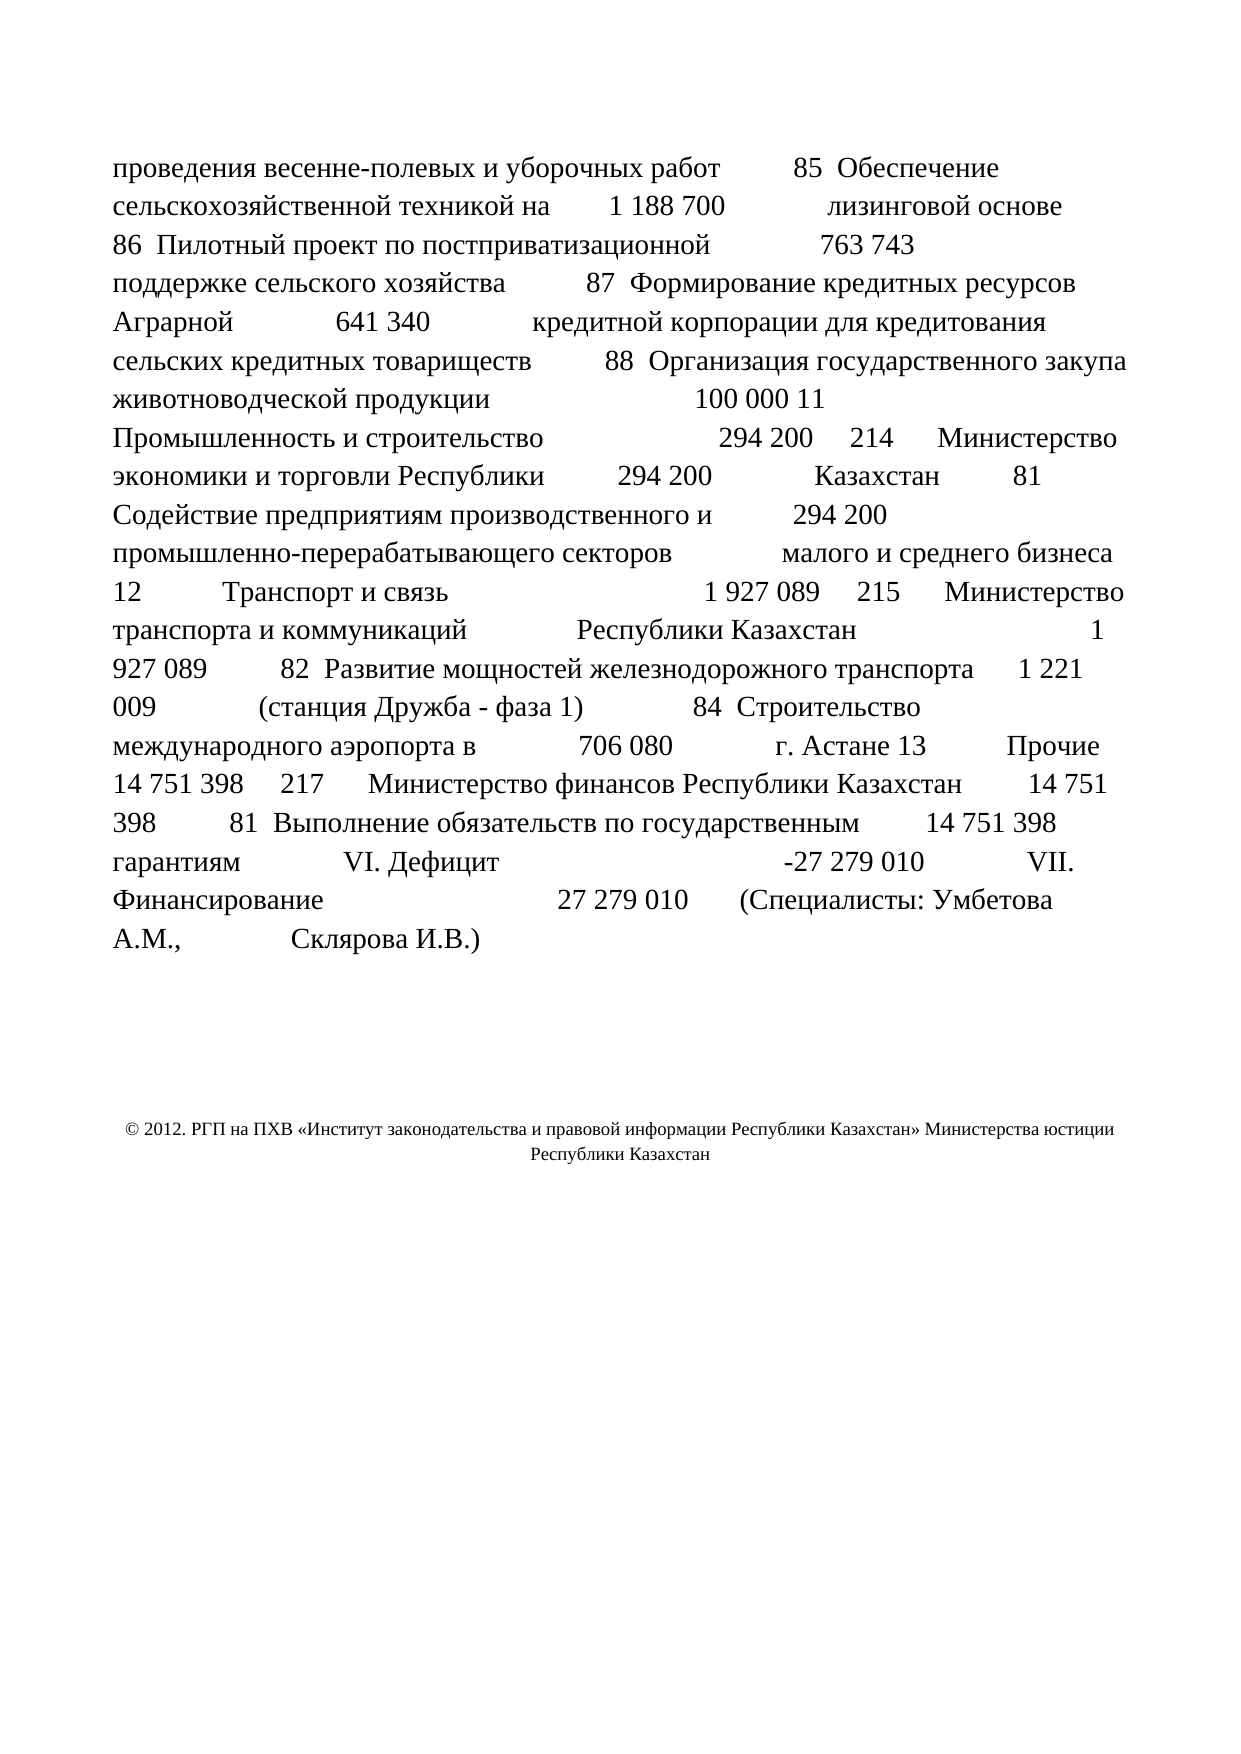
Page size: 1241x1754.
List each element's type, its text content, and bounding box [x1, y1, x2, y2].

text © 2012. РГП на ПХВ «Институт законодательства и правовой информации Республики Казахстан» Министерства юстиции Республики Казахстан [112, 1118, 1128, 1164]
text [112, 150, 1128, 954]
